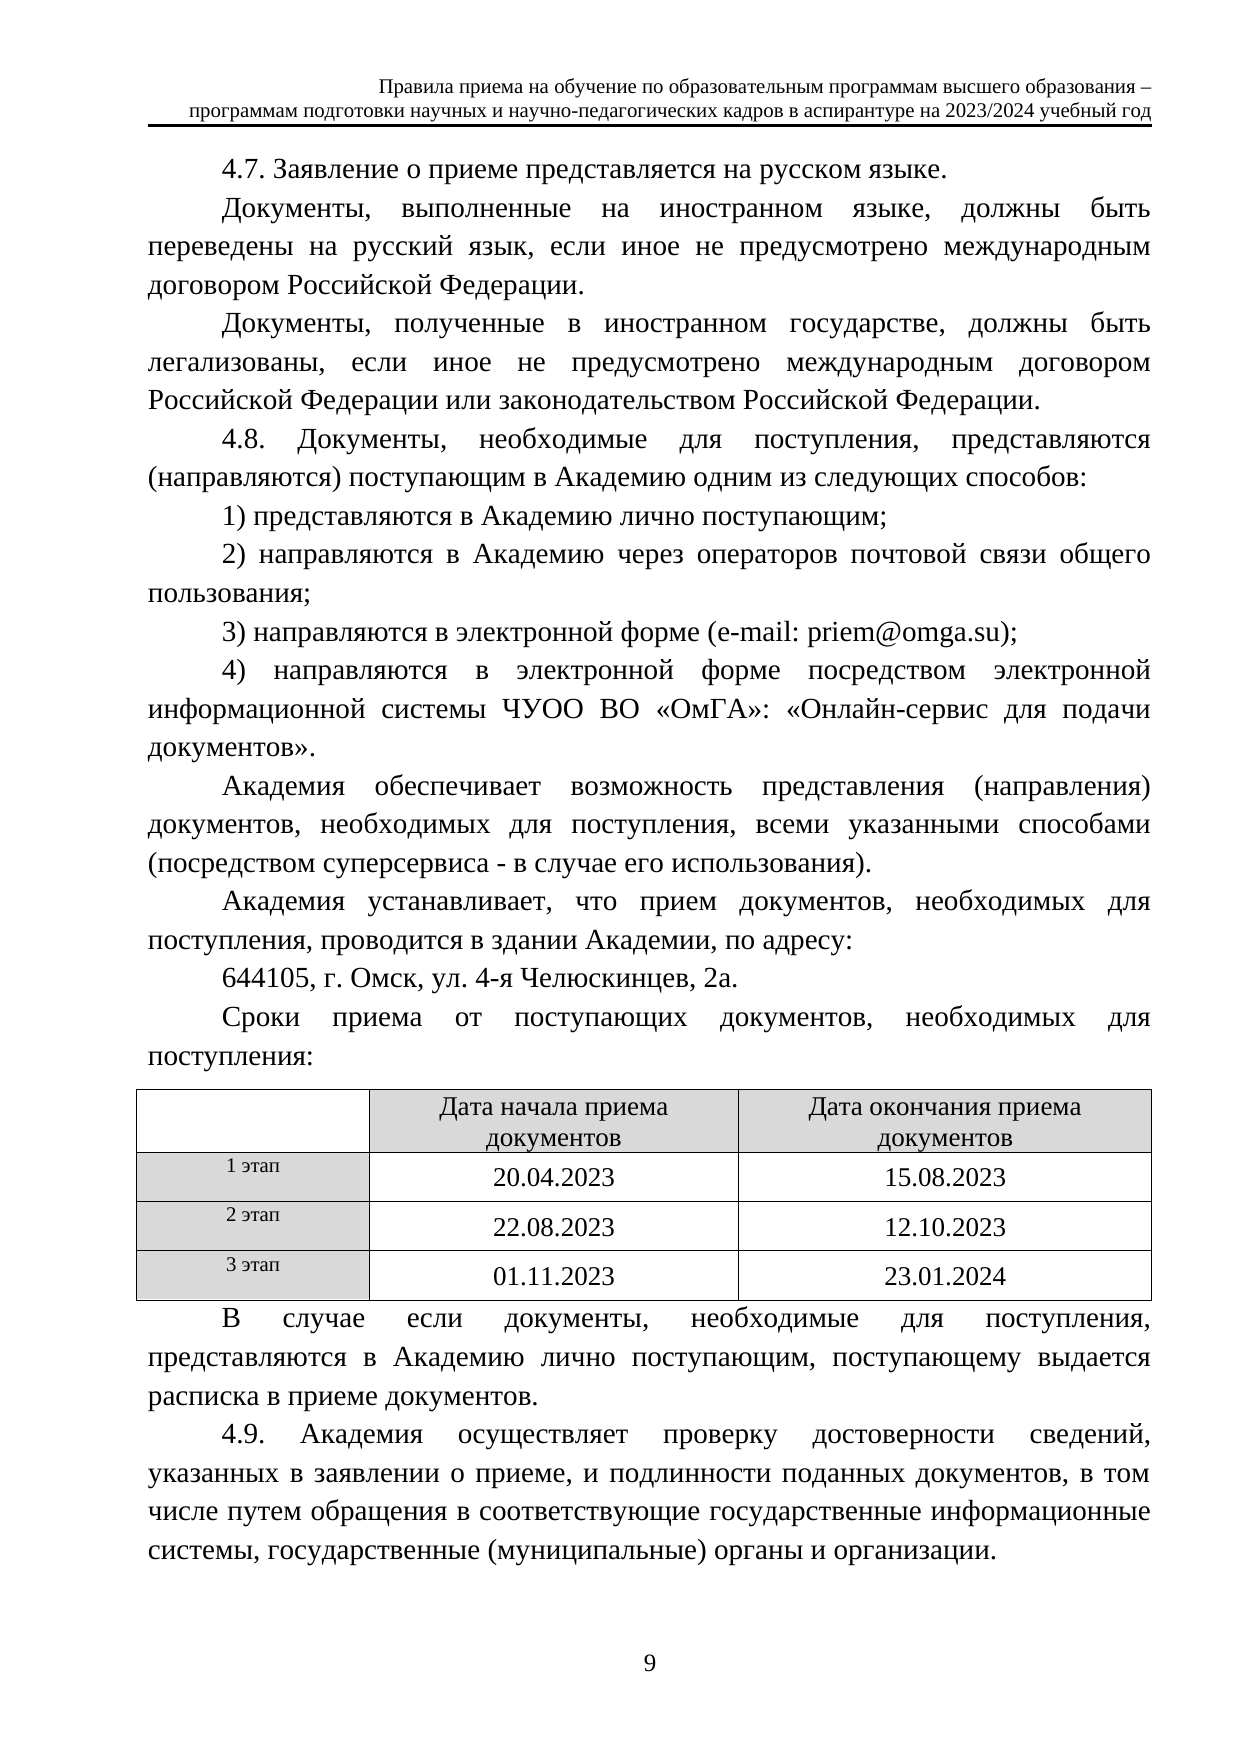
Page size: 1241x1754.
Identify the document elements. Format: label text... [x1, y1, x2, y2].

table_cell 01.11.2023 [370, 1251, 738, 1299]
text 4) направляются в электронной форме посредством электронной информационной системы ЧУОО ВО «ОмГА»: «Онлайн-сервис для подачи документов». [148, 652, 1152, 763]
table_cell 2 этап [137, 1202, 369, 1250]
text Академия обеспечивает возможность представления (направления) документов, необходимых для поступления, всеми указанными способами (посредством суперсервиса - в случае его использования). [148, 768, 1152, 878]
table_cell 20.04.2023 [370, 1153, 738, 1201]
table_cell 15.08.2023 [739, 1153, 1151, 1201]
text 4.9. Академия осуществляет проверку достоверности сведений, указанных в заявлении о приеме, и подлинности поданных документов, в том числе путем обращения в соответствующие государственные информационные системы, государственные (муниципальные) органы и организации. [148, 1416, 1152, 1565]
text 644105, г. Омск, ул. 4-я Челюскинцев, 2а. [148, 961, 1152, 994]
text 4.7. Заявление о приеме представляется на русском языке. [148, 151, 1152, 185]
text В случае если документы, необходимые для поступления, представляются в Академию лично поступающим, поступающему выдается расписка в приеме документов. [148, 1301, 1152, 1411]
text 3) направляются в электронной форме (e-mail: priem@omga.su); [148, 614, 1152, 647]
table_cell 22.08.2023 [370, 1202, 738, 1250]
text Документы, полученные в иностранном государстве, должны быть легализованы, если иное не предусмотрено международным договором Российской Федерации или законодательством Российской Федерации. [148, 305, 1152, 416]
table_cell 12.10.2023 [739, 1202, 1151, 1250]
text Сроки приема от поступающих документов, необходимых для поступления: [148, 999, 1152, 1071]
table_cell 1 этап [137, 1153, 369, 1201]
text 1) представляются в Академию лично поступающим; [148, 498, 1152, 532]
text Документы, выполненные на иностранном языке, должны быть переведены на русский язык, если иное не предусмотрено международным договором Российской Федерации. [148, 190, 1152, 300]
table_header Дата начала приема документов [370, 1090, 738, 1152]
text Академия устанавливает, что прием документов, необходимых для поступления, проводится в здании Академии, по адресу: [148, 883, 1152, 956]
text 4.8. Документы, необходимые для поступления, представляются (направляются) поступающим в Академию одним из следующих способов: [148, 421, 1152, 493]
table_cell 3 этап [137, 1251, 369, 1299]
text 2) направляются в Академию через операторов почтовой связи общего пользования; [148, 537, 1152, 609]
table_header Дата окончания приема документов [739, 1090, 1151, 1152]
table_cell 23.01.2024 [739, 1251, 1151, 1299]
table_header [137, 1090, 369, 1152]
